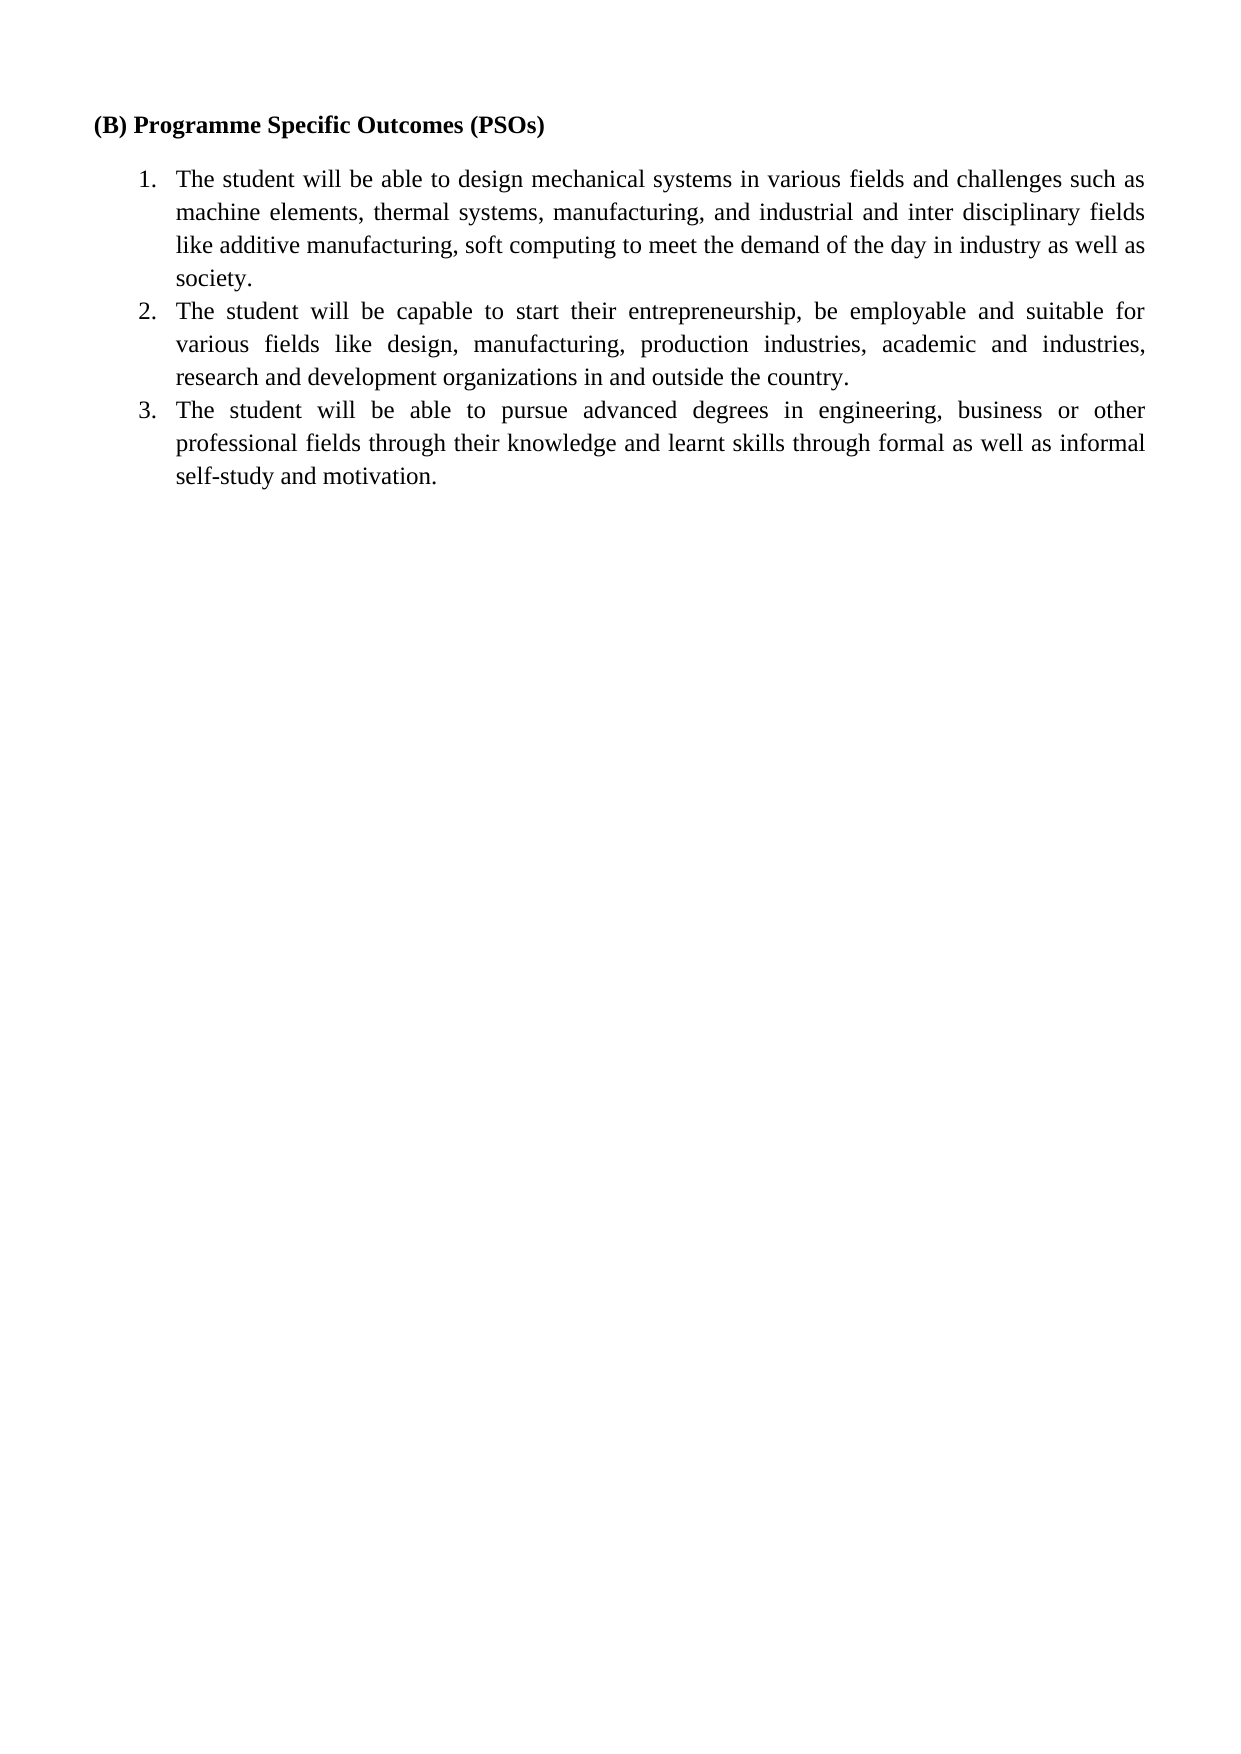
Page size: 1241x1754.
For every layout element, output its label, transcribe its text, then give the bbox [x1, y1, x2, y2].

list The student will be capable to start their entrepreneurship, be employable and suitable for various fields like design, manufacturing, production industries, academic and industries, research and development organizations in and outside the country. [138, 296, 1146, 391]
list The student will be able to pursue advanced degrees in engineering, business or other professional fields through their knowledge and learnt skills through formal as well as informal self-study and motivation. [138, 395, 1146, 490]
text (B) Programme Specific Outcomes (PSOs) [94, 110, 1146, 139]
list The student will be able to design mechanical systems in various fields and challenges such as machine elements, thermal systems, manufacturing, and industrial and inter disciplinary fields like additive manufacturing, soft computing to meet the demand of the day in industry as well as society. [138, 164, 1146, 292]
